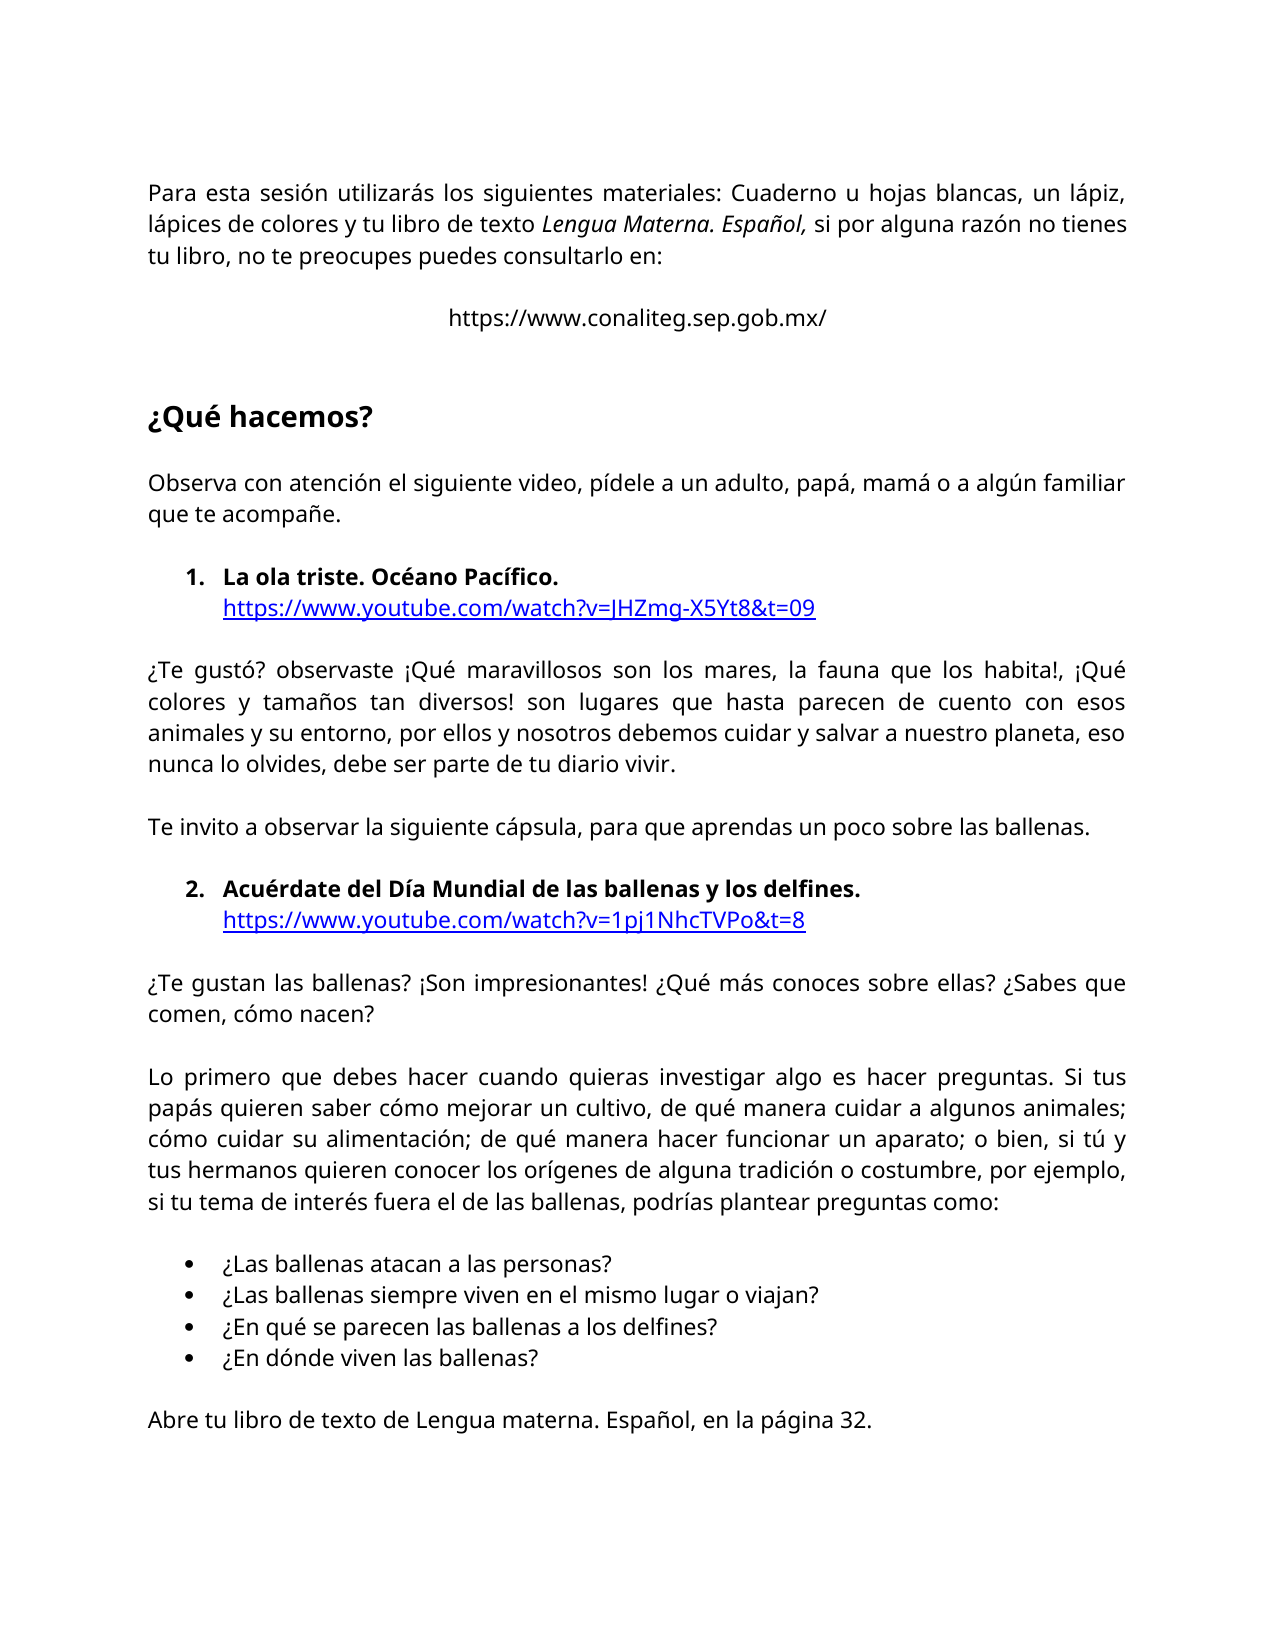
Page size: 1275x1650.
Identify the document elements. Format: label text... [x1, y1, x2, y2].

text Para esta sesión utilizarás los siguientes materiales: Cuaderno u hojas blancas, un lápiz, lápices de colores y tu libro de texto Lengua Materna. Español, si por alguna razón no tienes tu libro, no te preocupes puedes consultarlo en: [148, 177, 1127, 271]
text https://www.conaliteg.sep.gob.mx/ [148, 302, 1127, 333]
list ¿Las ballenas siempre viven en el mismo lugar o viajan? [185, 1279, 1127, 1311]
text ¿Te gustan las ballenas? ¡Son impresionantes! ¿Qué más conoces sobre ellas? ¿Sabes que comen, cómo nacen? [148, 967, 1127, 1029]
list ¿En dónde viven las ballenas? [185, 1342, 1127, 1373]
text ¿Te gustó? observaste ¡Qué maravillosos son los mares, la fauna que los habita!, ¡Qué colores y tamaños tan diversos! son lugares que hasta parecen de cuento con esos animales y su entorno, por ellos y nosotros debemos cuidar y salvar a nuestro planeta, eso nunca lo olvides, debe ser parte de tu diario vivir. [148, 654, 1127, 779]
text https://www.youtube.com/watch?v=JHZmg-X5Yt8&t=09 [223, 592, 1127, 623]
text Observa con atención el siguiente video, pídele a un adulto, papá, mamá o a algún familiar que te acompañe. [148, 467, 1127, 529]
list ¿En qué se parecen las ballenas a los delfines? [185, 1311, 1127, 1342]
list https://www.youtube.com/watch?v=1pj1NhcTVPo&t=8 [223, 904, 1127, 936]
list La ola triste. Océano Pacífico. [185, 561, 1127, 592]
list ¿Las ballenas atacan a las personas? [185, 1248, 1127, 1279]
text Lo primero que debes hacer cuando quieras investigar algo es hacer preguntas. Si tus papás quieren saber cómo mejorar un cultivo, de qué manera cuidar a algunos animales; cómo cuidar su alimentación; de qué manera hacer funcionar un aparato; o bien, si tú y tus hermanos quieren conocer los orígenes de alguna tradición o costumbre, por ejemplo, si tu tema de interés fuera el de las ballenas, podrías plantear preguntas como: [148, 1061, 1127, 1217]
text Abre tu libro de texto de Lengua materna. Español, en la página 32. [148, 1404, 1127, 1436]
list Acuérdate del Día Mundial de las ballenas y los delfines. [185, 873, 1127, 904]
text Te invito a observar la siguiente cápsula, para que aprendas un poco sobre las ballenas. [148, 811, 1127, 842]
text ¿Qué hacemos? [148, 396, 1127, 436]
